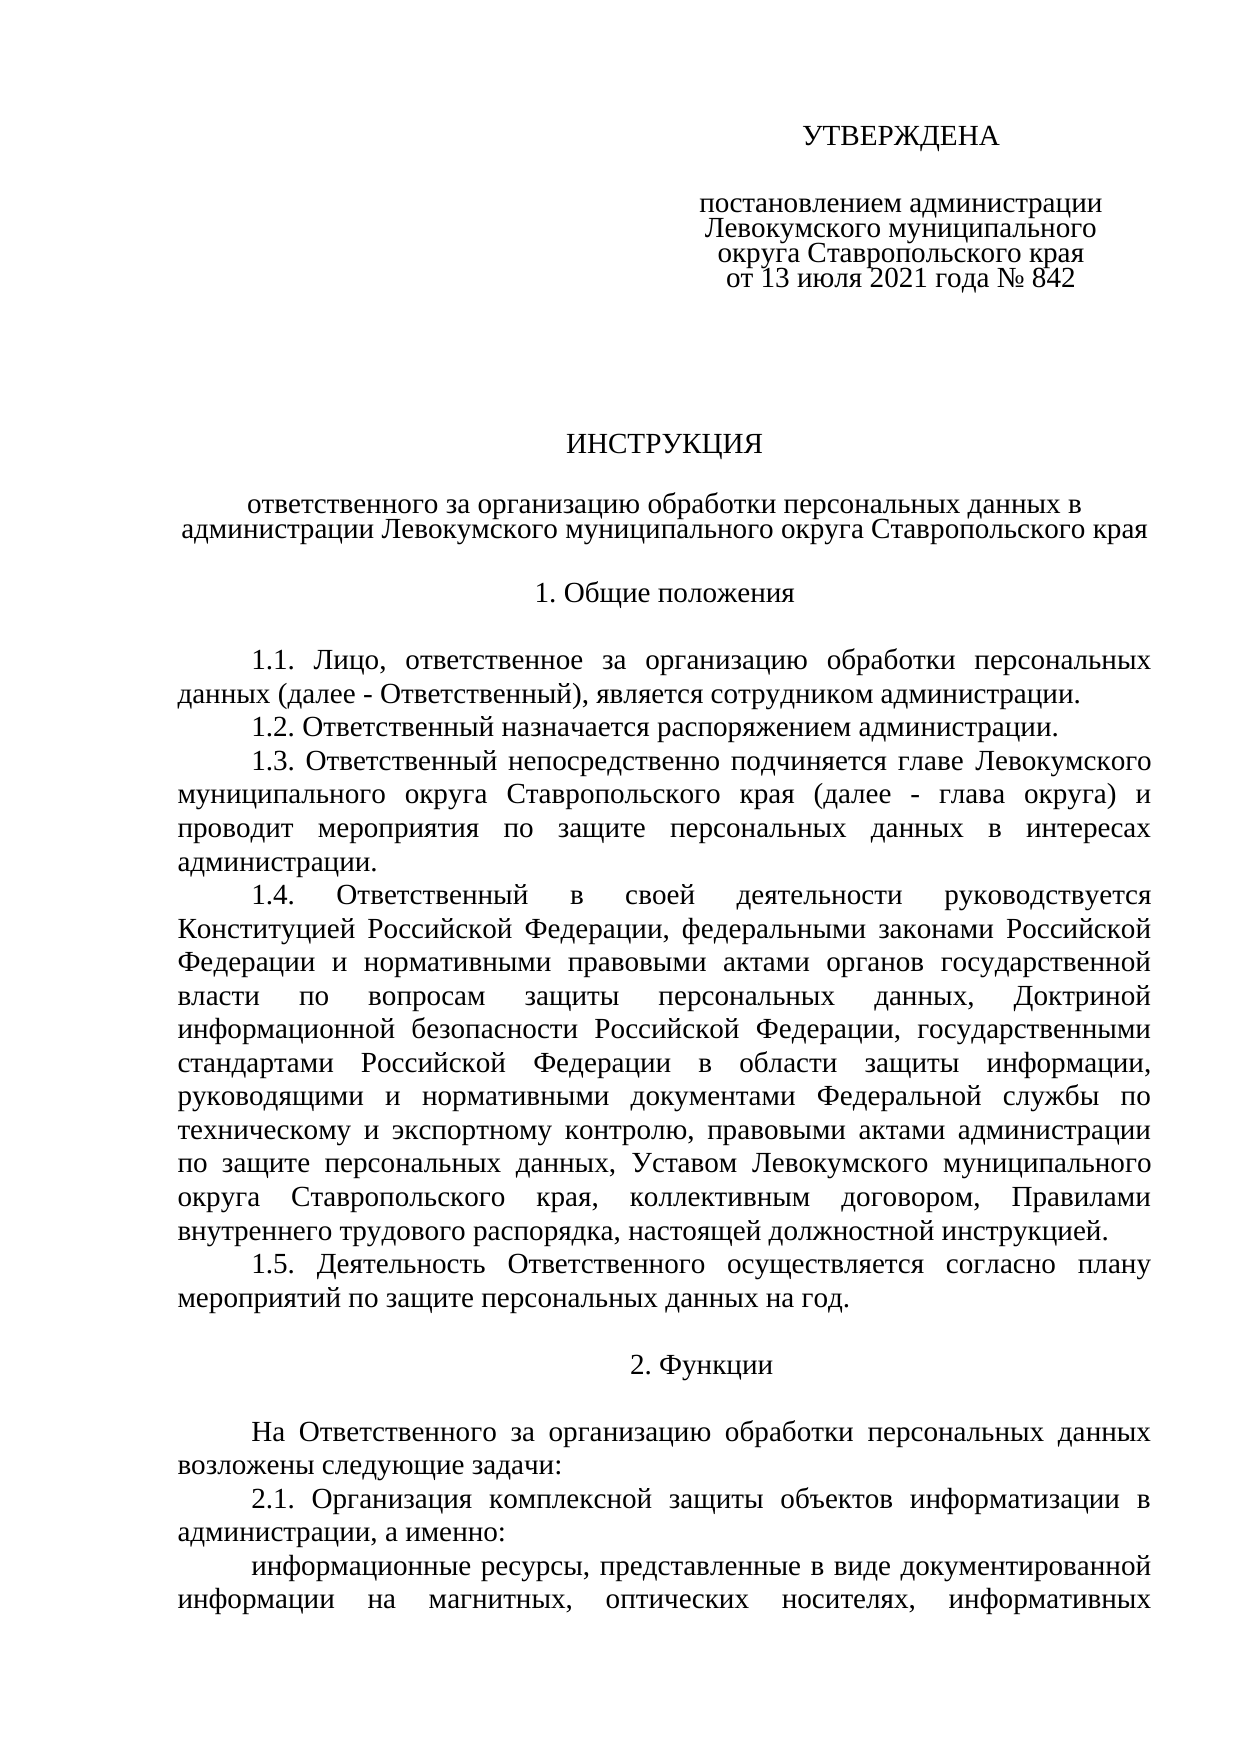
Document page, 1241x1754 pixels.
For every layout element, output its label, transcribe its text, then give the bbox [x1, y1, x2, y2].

text На Ответственного за организацию обработки персональных данных возложены следующие задачи: [177, 1414, 1152, 1481]
text округа Ставропольского края [650, 242, 1152, 267]
text 2.1. Организация комплексной защиты объектов информатизации в администрации, а именно: [177, 1481, 1152, 1548]
text постановлением администрации [650, 192, 1152, 217]
text 1.5. Деятельность Ответственного осуществляется согласно плану мероприятий по защите персональных данных на год. [177, 1246, 1152, 1313]
text 1.4. Ответственный в своей деятельности руководствуется Конституцией Российской Федерации, федеральными законами Российской Федерации и нормативными правовыми актами органов государственной власти по вопросам защиты персональных данных, Доктриной информационной безопасности Российской Федерации, государственными стандартами Российской Федерации в области защиты информации, руководящими и нормативными документами Федеральной службы по техническому и экспортному контролю, правовыми актами администрации по защите персональных данных, Уставом Левокумского муниципального округа Ставропольского края, коллективным договором, Правилами внутреннего трудового распорядка, настоящей должностной инструкцией. [177, 877, 1152, 1246]
text ИНСТРУКЦИЯ [177, 426, 1152, 467]
text 1.2. Ответственный назначается распоряжением администрации. [177, 709, 1152, 743]
text 1. Общие положения [177, 575, 1152, 609]
text УТВЕРЖДЕНА [650, 118, 1152, 159]
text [177, 1548, 1152, 1615]
text ответственного за организацию обработки персональных данных в администрации Левокумского муниципального округа Ставропольского края [177, 500, 1152, 550]
text от 13 июля 2021 года № 842 [650, 267, 1152, 292]
text Левокумского муниципального [650, 217, 1152, 242]
text 1.1. Лицо, ответственное за организацию обработки персональных данных (далее - Ответственный), является сотрудником администрации. [177, 642, 1152, 709]
text 1.3. Ответственный непосредственно подчиняется главе Левокумского муниципального округа Ставропольского края (далее - глава округа) и проводит мероприятия по защите персональных данных в интересах администрации. [177, 743, 1152, 877]
text 2. Функции [177, 1347, 1152, 1380]
